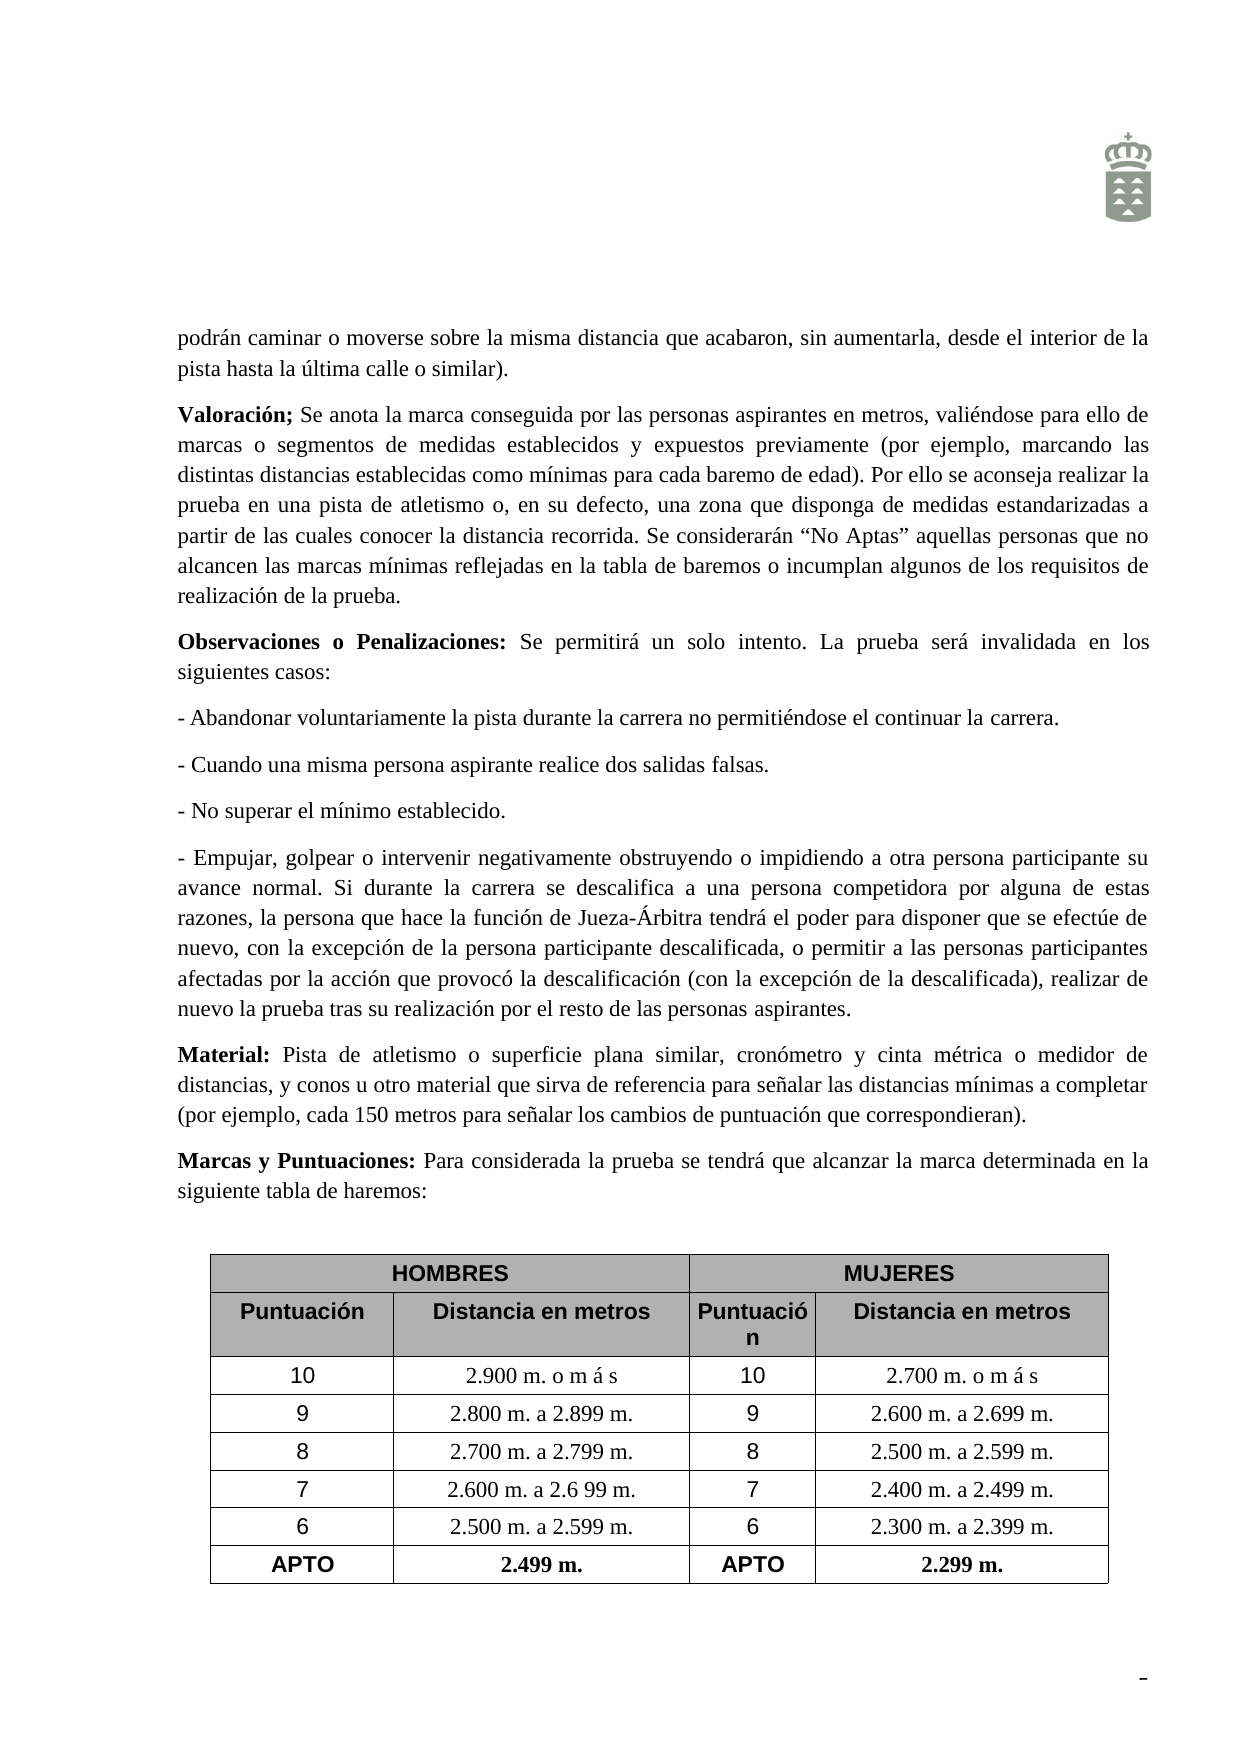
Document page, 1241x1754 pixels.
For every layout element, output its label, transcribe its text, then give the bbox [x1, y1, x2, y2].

text Marcas y Puntuaciones: Para considerada la prueba se tendrá que alcanzar la marca determinada en la siguiente tabla de haremos: [177, 1147, 1150, 1204]
table_cell 2.400 m. a 2.499 m. [816, 1471, 1108, 1507]
text Observaciones o Penalizaciones: Se permitirá un solo intento. La prueba será invalidada en los siguientes casos: [177, 628, 1151, 684]
table_cell 2.500 m. a 2.599 m. [816, 1433, 1108, 1469]
table_cell 2.700 m. a 2.799 m. [394, 1433, 689, 1469]
table_cell 2.499 m. [394, 1546, 689, 1583]
table_header HOMBRES [211, 1255, 689, 1292]
table_cell 10 [211, 1357, 393, 1394]
text Material: Pista de atletismo o superficie plana similar, cronómetro y cinta métrica o medidor de distancias, y conos u otro material que sirva de referencia para señalar las distancias mínimas a completar (por ejemplo, cada 150 metros para señalar los cambios de puntuación que correspondieran). [177, 1041, 1150, 1127]
table_cell 8 [211, 1433, 393, 1469]
table_cell Puntuación [211, 1293, 393, 1356]
list Empujar, golpear o intervenir negativamente obstruyendo o impidiendo a otra persona participante su avance normal. Si durante la carrera se descalifica a una persona competidora por alguna de estas razones, la persona que hace la función de Jueza-Árbitra tendrá el poder para disponer que se efectúe de nuevo, con la excepción de la persona participante descalificada, o permitir a las personas participantes afectadas por la acción que provocó la descalificación (con la excepción de la descalificada), realizar de nuevo la prueba tras su realización por el resto de las personas aspirantes. [177, 844, 1150, 1021]
text Valoración; Se anota la marca conseguida por las personas aspirantes en metros, valiéndose para ello de marcas o segmentos de medidas establecidos y expuestos previamente (por ejemplo, marcando las distintas distancias establecidas como mínimas para cada baremo de edad). Por ello se aconseja realizar la prueba en una pista de atletismo o, en su defecto, una zona que disponga de medidas estandarizadas a partir de las cuales conocer la distancia recorrida. Se considerarán “No Aptas” aquellas personas que no alcancen las marcas mínimas reflejadas en la tabla de baremos o incumplan algunos de los requisitos de realización de la prueba. [177, 401, 1151, 608]
table_header MUJERES [690, 1255, 1108, 1292]
table_cell 2.600 m. a 2.6 99 m. [394, 1471, 689, 1507]
table_cell 8 [690, 1433, 815, 1469]
table_cell 2.299 m. [816, 1546, 1108, 1583]
table_cell APTO [211, 1546, 393, 1583]
table_cell 2.600 m. a 2.699 m. [816, 1395, 1108, 1432]
table_cell Distancia en metros [394, 1293, 689, 1356]
table_cell 2.900 m. o m á s [394, 1357, 689, 1394]
table_cell 6 [211, 1508, 393, 1545]
list No superar el mínimo establecido. [177, 797, 1240, 824]
table_cell Puntuació n [690, 1293, 815, 1356]
table_cell Distancia en metros [816, 1293, 1108, 1356]
table_cell 2.500 m. a 2.599 m. [394, 1508, 689, 1545]
table_cell 6 [690, 1508, 815, 1545]
table_cell 9 [211, 1395, 393, 1432]
table_cell 9 [690, 1395, 815, 1432]
table_cell 2.800 m. a 2.899 m. [394, 1395, 689, 1432]
table_cell 2.700 m. o m á s [816, 1357, 1108, 1394]
table_cell 2.300 m. a 2.399 m. [816, 1508, 1108, 1545]
table_cell APTO [690, 1546, 815, 1583]
table_cell 7 [690, 1471, 815, 1507]
list Abandonar voluntariamente la pista durante la carrera no permitiéndose el continuar la carrera. [177, 704, 1240, 731]
text podrán caminar o moverse sobre la misma distancia que acabaron, sin aumentarla, desde el interior de la pista hasta la última calle o similar). [177, 324, 1150, 381]
picture [1104, 132, 1152, 222]
list Cuando una misma persona aspirante realice dos salidas falsas. [177, 751, 1240, 777]
table_cell 10 [690, 1357, 815, 1394]
table_cell 7 [211, 1471, 393, 1507]
